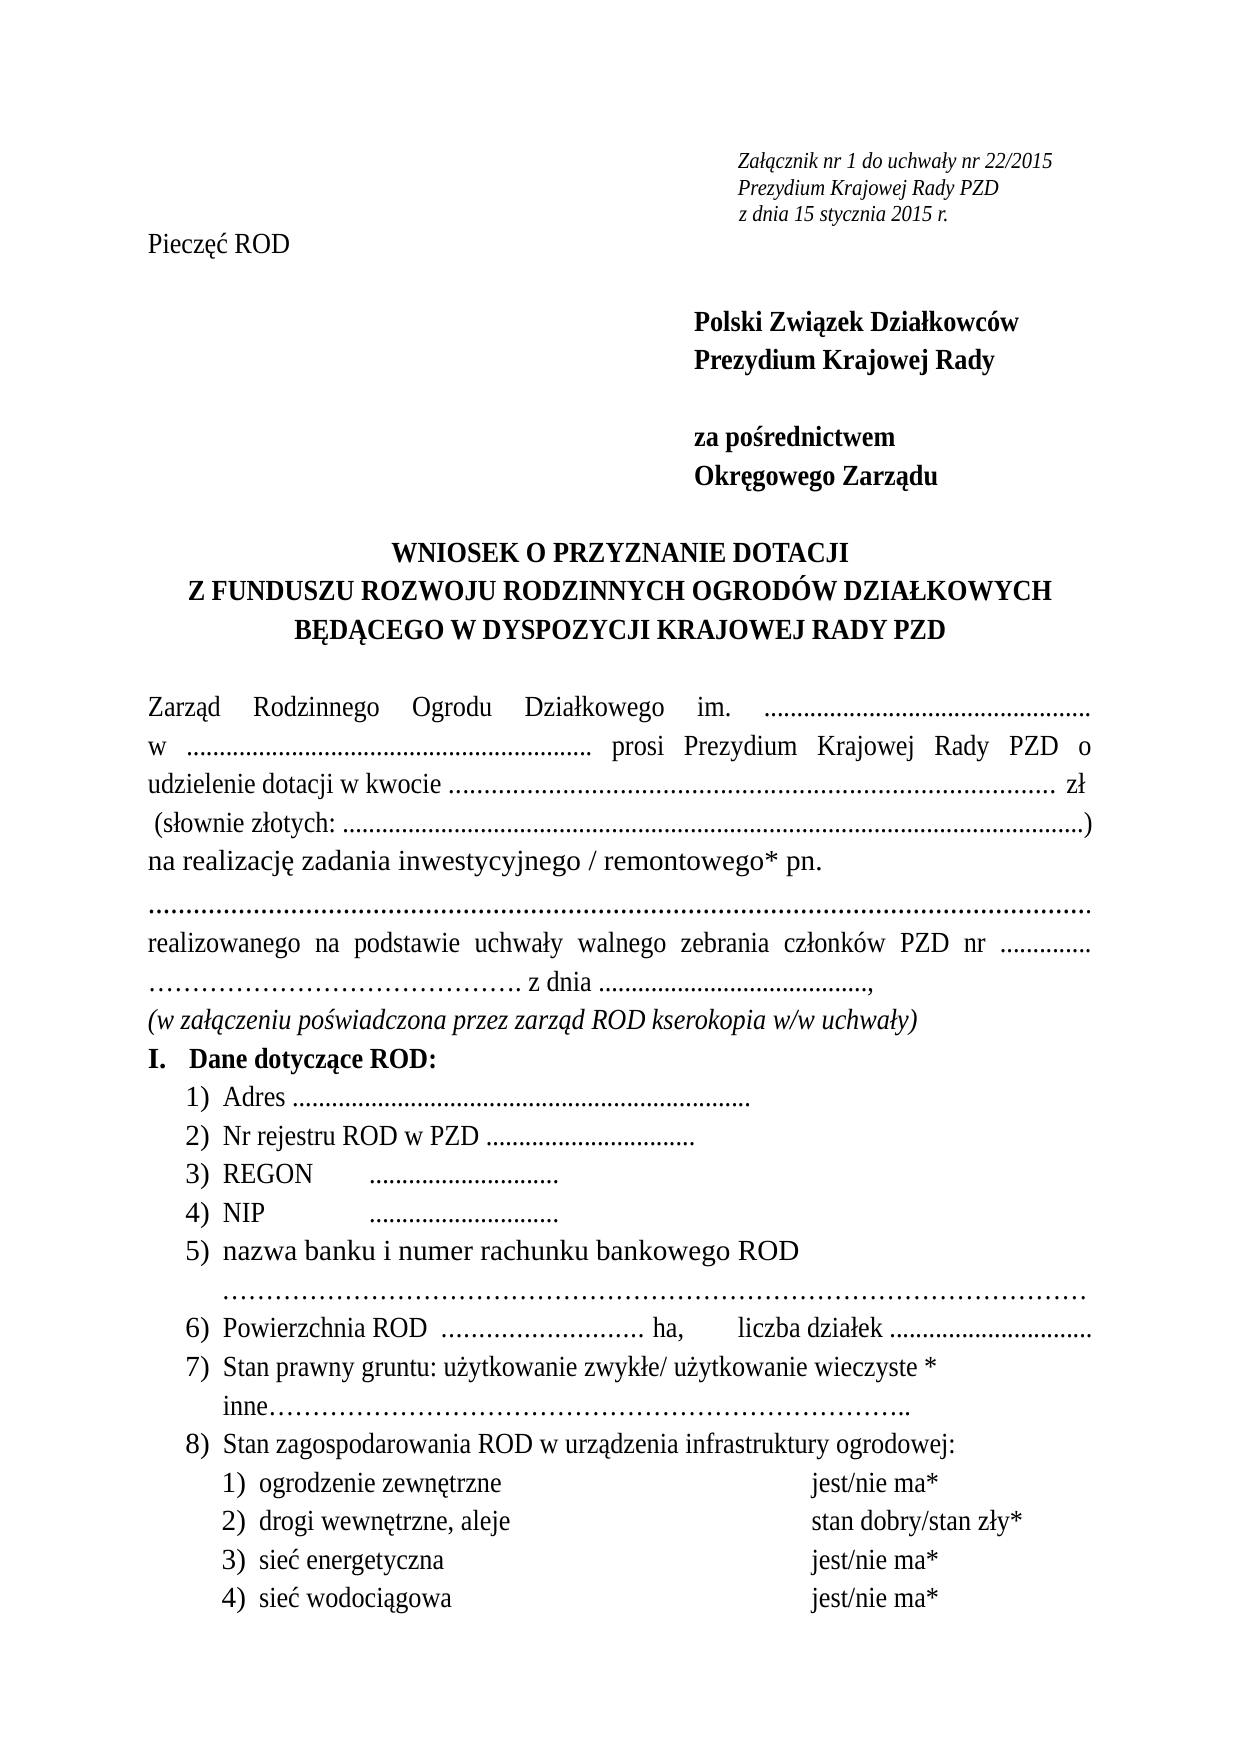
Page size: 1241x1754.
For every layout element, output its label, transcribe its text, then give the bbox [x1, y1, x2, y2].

list Stan prawny gruntu: użytkowanie zwykłe/ użytkowanie wieczyste * [185, 1349, 1093, 1383]
text ……………………………………………………………………………………… [185, 1272, 1093, 1306]
list ogrodzenie zewnętrzne jest/nie ma* [221, 1465, 1093, 1498]
list sieć wodociągowa jest/nie ma* [221, 1580, 1093, 1614]
text Wniosek o przyznanie dotacji [148, 535, 1093, 568]
text inne……………………………………………………………….. [223, 1388, 1093, 1421]
list Regon ............................. [185, 1156, 1093, 1190]
text .............................................................................................................................. realizowanego na podstawie uchwały walnego zebrania członków PZD nr .............. ……………………………………. z dnia ........................................., [148, 882, 1093, 997]
list Adres ...................................................................... [185, 1079, 1093, 1113]
text Pieczęć ROD [148, 227, 1093, 260]
text (w załączeniu poświadczona przez zarząd ROD kserokopia w/w uchwały) [148, 1002, 1093, 1036]
text Okręgowego Zarządu [148, 458, 1093, 491]
text Prezydium Krajowej Rady PZD [664, 174, 1093, 200]
list Nr rejestru ROD w PZD ................................ [185, 1118, 1093, 1151]
list drogi wewnętrzne, aleje stan dobry/stan zły* [221, 1503, 1093, 1537]
text będącego w dyspozycji Krajowej Rady PZD [148, 612, 1093, 646]
list Dane dotyczące ROD: [148, 1041, 1093, 1074]
list sieć energetyczna jest/nie ma* [221, 1542, 1093, 1575]
text Zarząd Rodzinnego Ogrodu Działkowego im. .................................................. w .............................................................. prosi Prezydium Krajowej Rady PZD o udzielenie dotacji w kwocie ..................................................................................... zł [148, 689, 1093, 800]
list nazwa banku i numer rachunku bankowego ROD [185, 1233, 1093, 1267]
text (słownie złotych: .................................................................................................................) na realizację zadania inwestycyjnego / remontowego* pn. [148, 805, 1093, 877]
text Polski Związek Działkowców [148, 304, 1093, 337]
text z Funduszu Rozwoju RODZINNYCH OGRODÓW DZIAŁKOWYCH [148, 573, 1093, 607]
text za pośrednictwem [148, 419, 1093, 453]
list Powierzchnia ROD ........................... ha, liczba działek ............................... [185, 1311, 1093, 1344]
text z dnia 15 stycznia 2015 r. [739, 200, 1093, 227]
list Nip ............................. [185, 1195, 1093, 1228]
list Stan zagospodarowania ROD w urządzenia infrastruktury ogrodowej: [185, 1426, 1093, 1460]
text Załącznik nr 1 do uchwały nr 22/2015 [738, 148, 1093, 174]
text Prezydium Krajowej Rady [148, 342, 1093, 376]
